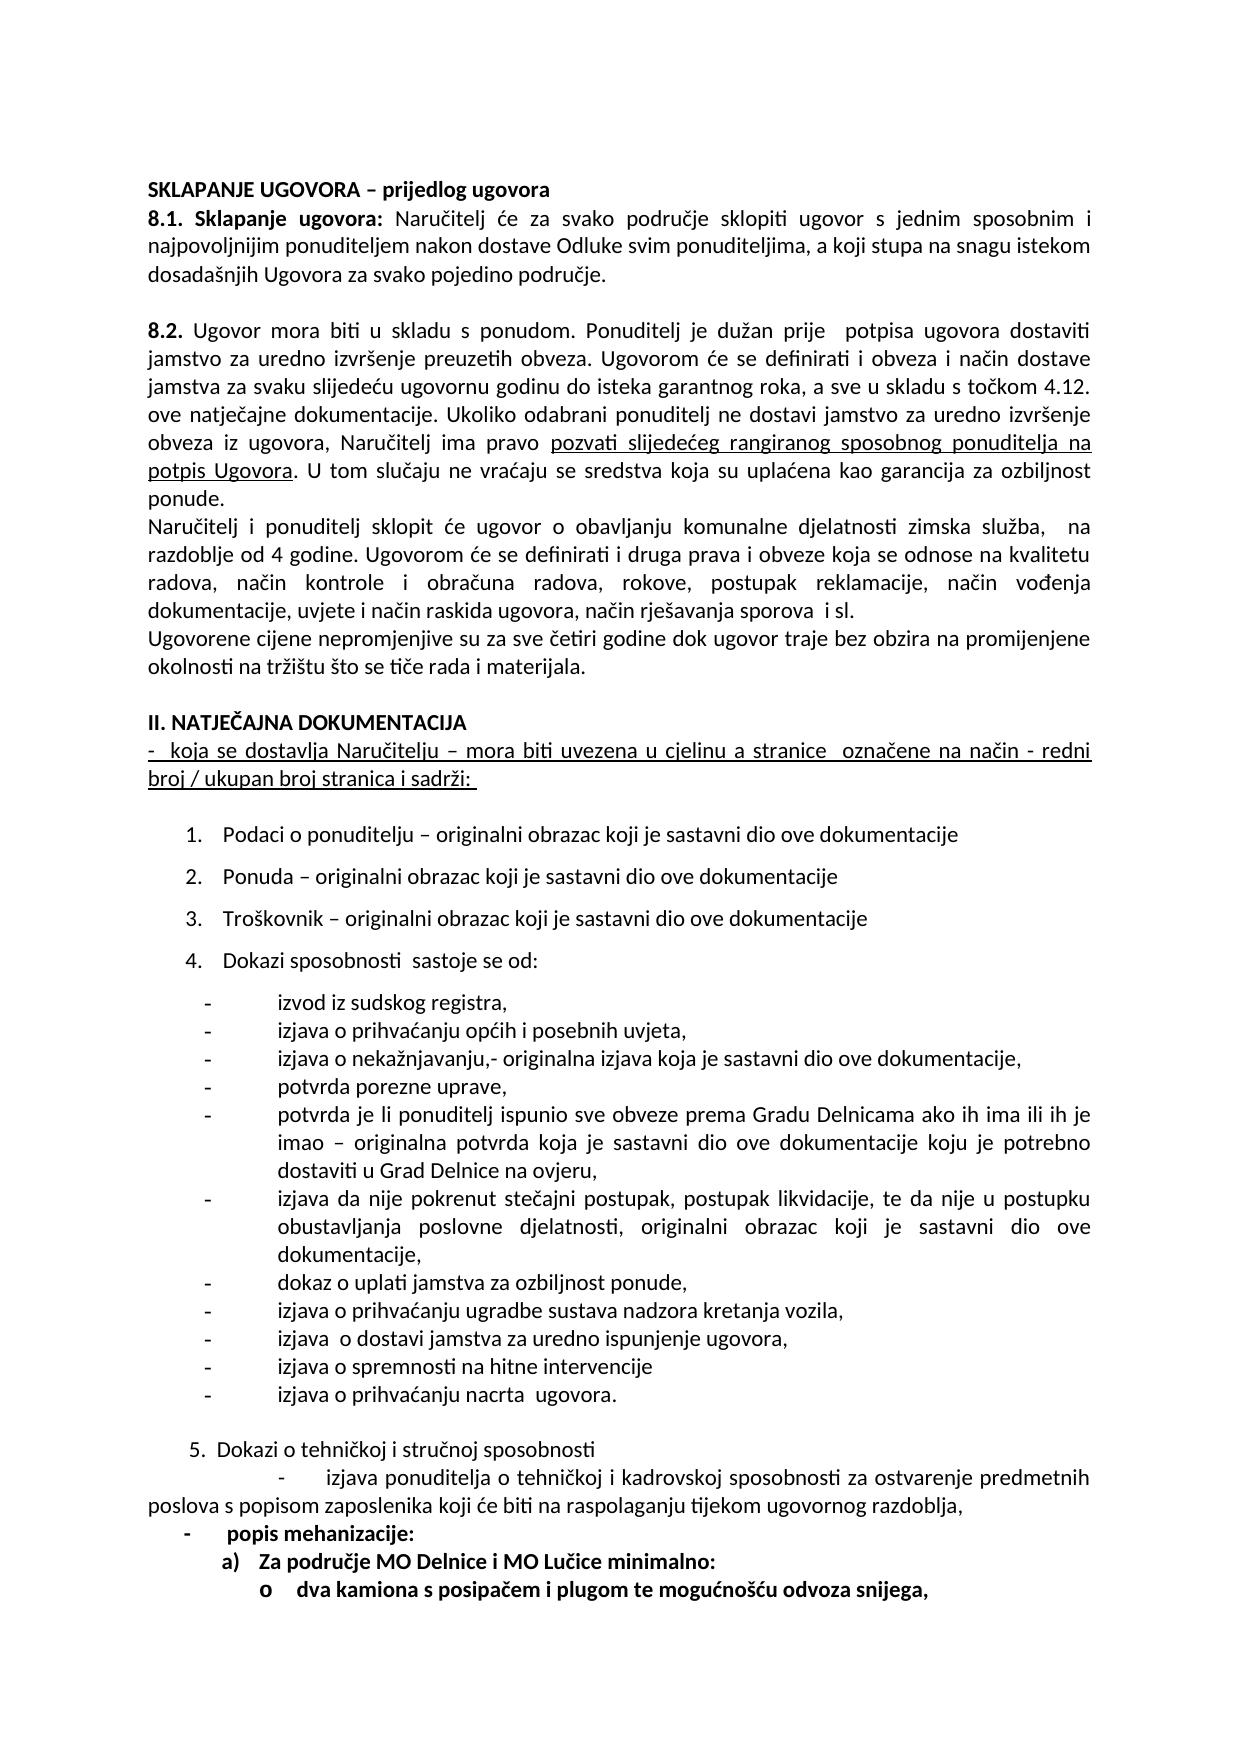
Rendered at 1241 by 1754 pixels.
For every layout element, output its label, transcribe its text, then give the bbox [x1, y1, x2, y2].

list izjava o spremnosti na hitne intervencije [204, 1352, 1093, 1380]
text - popis mehanizacije: [148, 1519, 1093, 1547]
list izjava o nekažnjavanju,- originalna izjava koja je sastavni dio ove dokumentacije, [204, 1044, 1093, 1072]
list izjava o prihvaćanju nacrta ugovora. [204, 1380, 1093, 1408]
list Dokazi sposobnosti sastoje se od: [185, 946, 1093, 974]
list dva kamiona s posipačem i plugom te mogućnošću odvoza snijega, [259, 1575, 1093, 1604]
list izjava o prihvaćanju ugradbe sustava nadzora kretanja vozila, [204, 1296, 1093, 1324]
text 5. Dokazi o tehničkoj i stručnoj sposobnosti [148, 1435, 1093, 1463]
list izjava o prihvaćanju općih i posebnih uvjeta, [204, 1016, 1093, 1044]
list dokaz o uplati jamstva za ozbiljnost ponude, [204, 1268, 1093, 1296]
text - izjava ponuditelja o tehničkoj i kadrovskoj sposobnosti za ostvarenje predmetnih poslova s popisom zaposlenika koji će biti na raspolaganju tijekom ugovornog razdoblja, [148, 1463, 1093, 1519]
text Naručitelj i ponuditelj sklopit će ugovor o obavljanju komunalne djelatnosti zimska služba, na razdoblje od 4 godine. Ugovorom će se definirati i druga prava i obveze koja se odnose na kvalitetu radova, način kontrole i obračuna radova, rokove, postupak reklamacije, način vođenja dokumentacije, uvjete i način raskida ugovora, način rješavanja sporova i sl. [148, 512, 1093, 624]
list Za područje MO Delnice i MO Lučice minimalno: [221, 1547, 1093, 1575]
text Ugovorene cijene nepromjenjive su za sve četiri godine dok ugovor traje bez obzira na promijenjene okolnosti na tržištu što se tiče rada i materijala. [148, 624, 1093, 680]
list Troškovnik – originalni obrazac koji je sastavni dio ove dokumentacije [185, 904, 1093, 932]
list izjava da nije pokrenut stečajni postupak, postupak likvidacije, te da nije u postupku obustavljanja poslovne djelatnosti, originalni obrazac koji je sastavni dio ove dokumentacije, [204, 1184, 1093, 1268]
list Ponuda – originalni obrazac koji je sastavni dio ove dokumentacije [185, 862, 1093, 890]
list potvrda porezne uprave, [204, 1072, 1093, 1100]
list Podaci o ponuditelju – originalni obrazac koji je sastavni dio ove dokumentacije [185, 820, 1093, 848]
text II. NATJEČAJNA DOKUMENTACIJA [148, 708, 1093, 736]
list izvod iz sudskog registra, [204, 988, 1093, 1016]
list potvrda je li ponuditelj ispunio sve obveze prema Gradu Delnicama ako ih ima ili ih je imao – originalna potvrda koja je sastavni dio ove dokumentacije koju je potrebno dostaviti u Grad Delnice na ovjeru, [204, 1100, 1093, 1184]
list izjava o dostavi jamstva za uredno ispunjenje ugovora, [204, 1324, 1093, 1352]
text 8.2. Ugovor mora biti u skladu s ponudom. Ponuditelj je dužan prije potpisa ugovora dostaviti jamstvo za uredno izvršenje preuzetih obveza. Ugovorom će se definirati i obveza i način dostave jamstva za svaku slijedeću ugovornu godinu do isteka garantnog roka, a sve u skladu s točkom 4.12. ove natječajne dokumentacije. Ukoliko odabrani ponuditelj ne dostavi jamstvo za uredno izvršenje obveza iz ugovora, Naručitelj ima pravo pozvati slijedećeg rangiranog sposobnog ponuditelja na potpis Ugovora. U tom slučaju ne vraćaju se sredstva koja su uplaćena kao garancija za ozbiljnost ponude. [148, 316, 1093, 512]
text 8.1. Sklapanje ugovora: Naručitelj će za svako područje sklopiti ugovor s jednim sposobnim i najpovoljnijim ponuditeljem nakon dostave Odluke svim ponuditeljima, a koji stupa na snagu istekom dosadašnjih Ugovora za svako pojedino područje. [148, 204, 1093, 288]
text - koja se dostavlja Naručitelju – mora biti uvezena u cjelinu a stranice označene na način - redni broj / ukupan broj stranica i sadrži: [148, 736, 1093, 792]
text SKLAPANJE UGOVORA – prijedlog ugovora [148, 176, 1093, 204]
